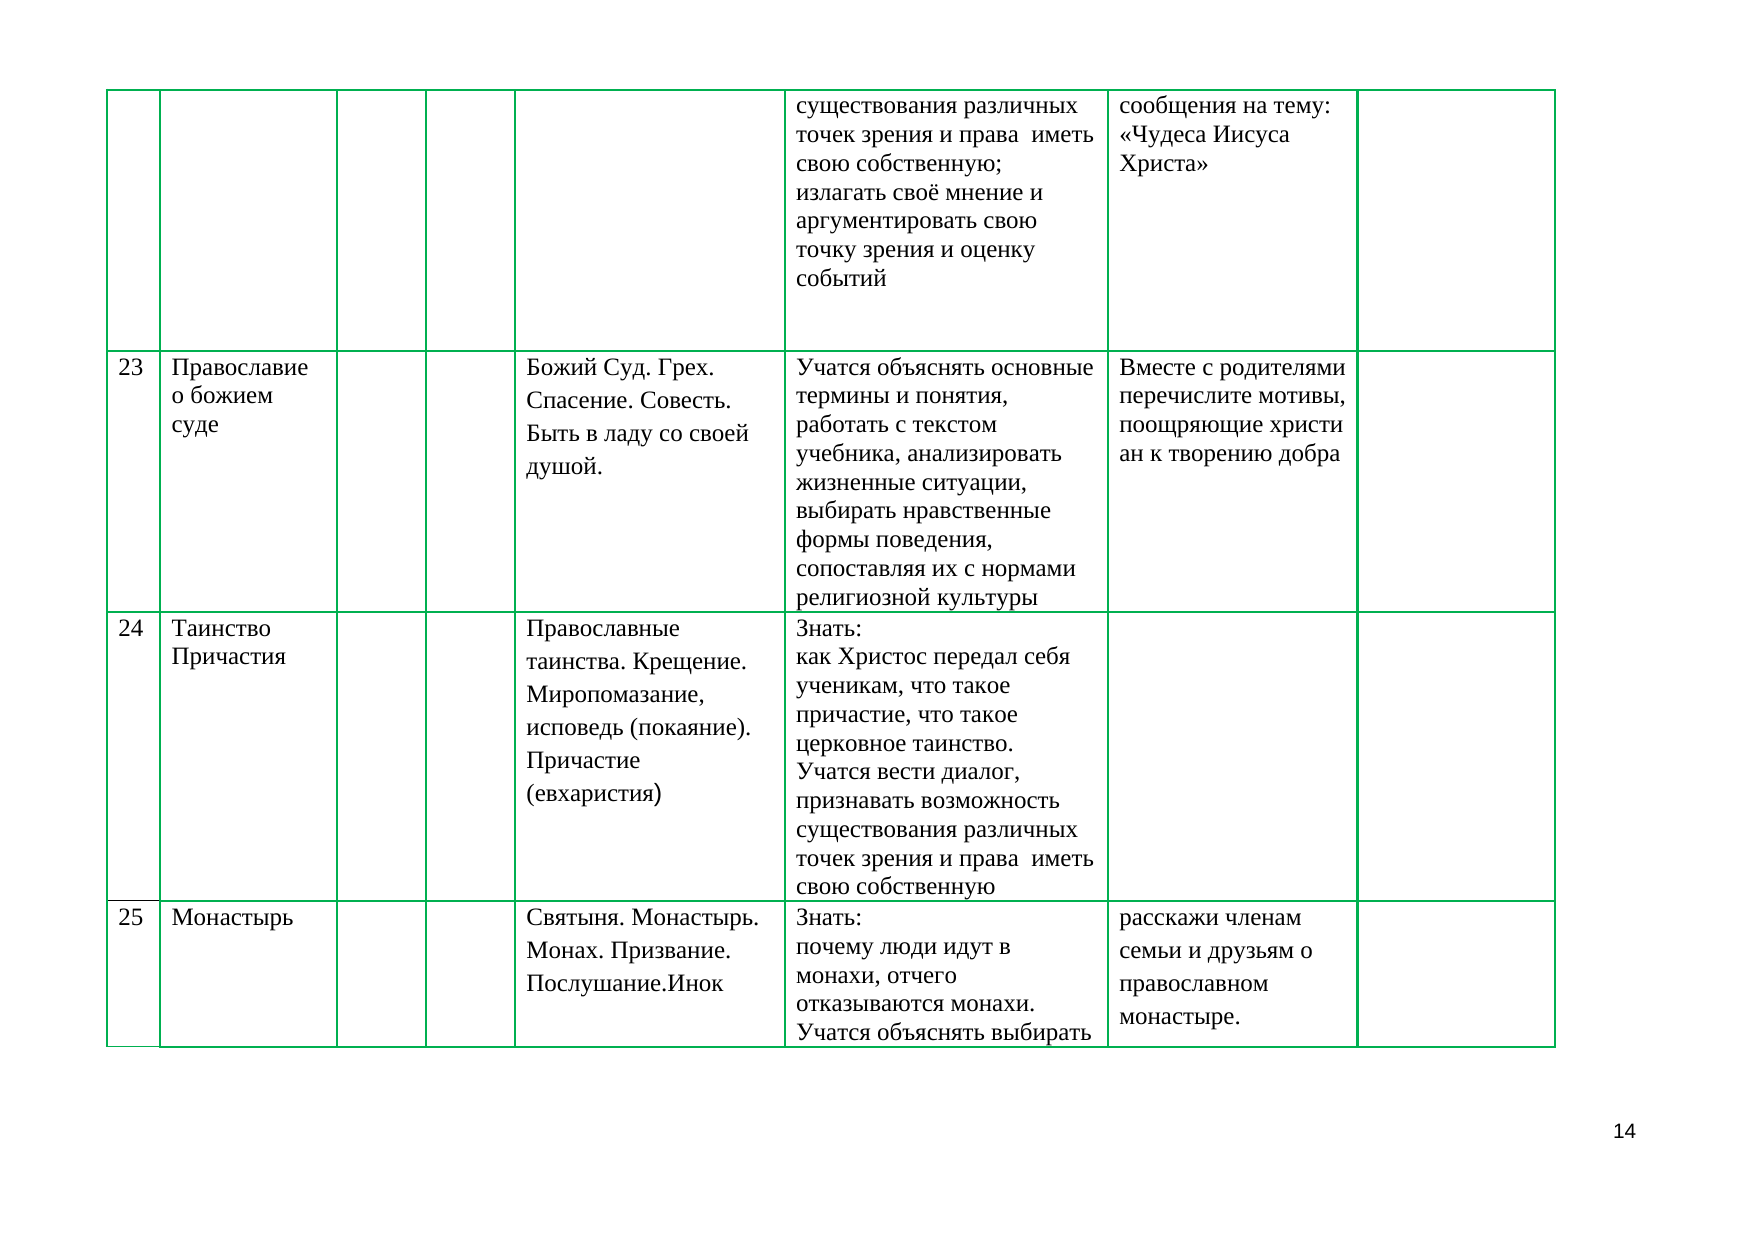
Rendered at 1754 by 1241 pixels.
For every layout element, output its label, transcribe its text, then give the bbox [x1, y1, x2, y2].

table_cell [427, 613, 514, 900]
table_cell Православие о божием суде [161, 352, 336, 611]
table_cell [427, 902, 514, 1046]
table_cell Вместе с родителями перечислите мотивы, поощряющие христи ан к творению добра [1109, 352, 1356, 611]
table_cell Учатся объяснять основные термины и понятия, работать с текстом учебника, анализировать жизненные ситуации, выбирать нравственные формы поведения, сопоставляя их с нормами религиозной культуры [786, 352, 1107, 611]
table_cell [516, 902, 784, 1046]
table_cell Православные таинства. Крещение. Миропомазание, исповедь (покаяние). Причастие (евхаристия) [516, 613, 784, 900]
table_cell 23 [108, 352, 159, 611]
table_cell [786, 902, 1107, 1046]
table_cell [338, 352, 425, 611]
table_cell 25 [108, 901, 159, 1046]
table_cell 22 [108, 91, 159, 350]
table_cell Знать: как Христос передал себя ученикам, что такое причастие, что такое церковное таинство. Учатся вести диалог, признавать возможность существования различных точек зрения и права иметь свою собственную [786, 613, 1107, 900]
table_cell [1359, 352, 1554, 611]
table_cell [516, 91, 784, 350]
table_cell [338, 613, 425, 900]
table_cell Монастырь [161, 902, 336, 1046]
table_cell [161, 91, 336, 350]
table_cell Таинство Причастия [161, 613, 336, 900]
table_cell [338, 902, 425, 1046]
table_cell [427, 352, 514, 611]
table_cell [338, 91, 425, 350]
table_cell [427, 91, 514, 350]
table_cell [1109, 902, 1356, 1046]
table_cell [1359, 613, 1554, 900]
table_cell 24 [108, 613, 159, 900]
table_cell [786, 91, 1107, 350]
table_cell [1359, 91, 1554, 350]
table_cell Божий Суд. Грех. Спасение. Совесть. Быть в ладу со своей душой. [516, 352, 784, 611]
table_cell [1359, 902, 1554, 1046]
table_cell [1109, 613, 1356, 900]
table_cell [1109, 91, 1356, 350]
